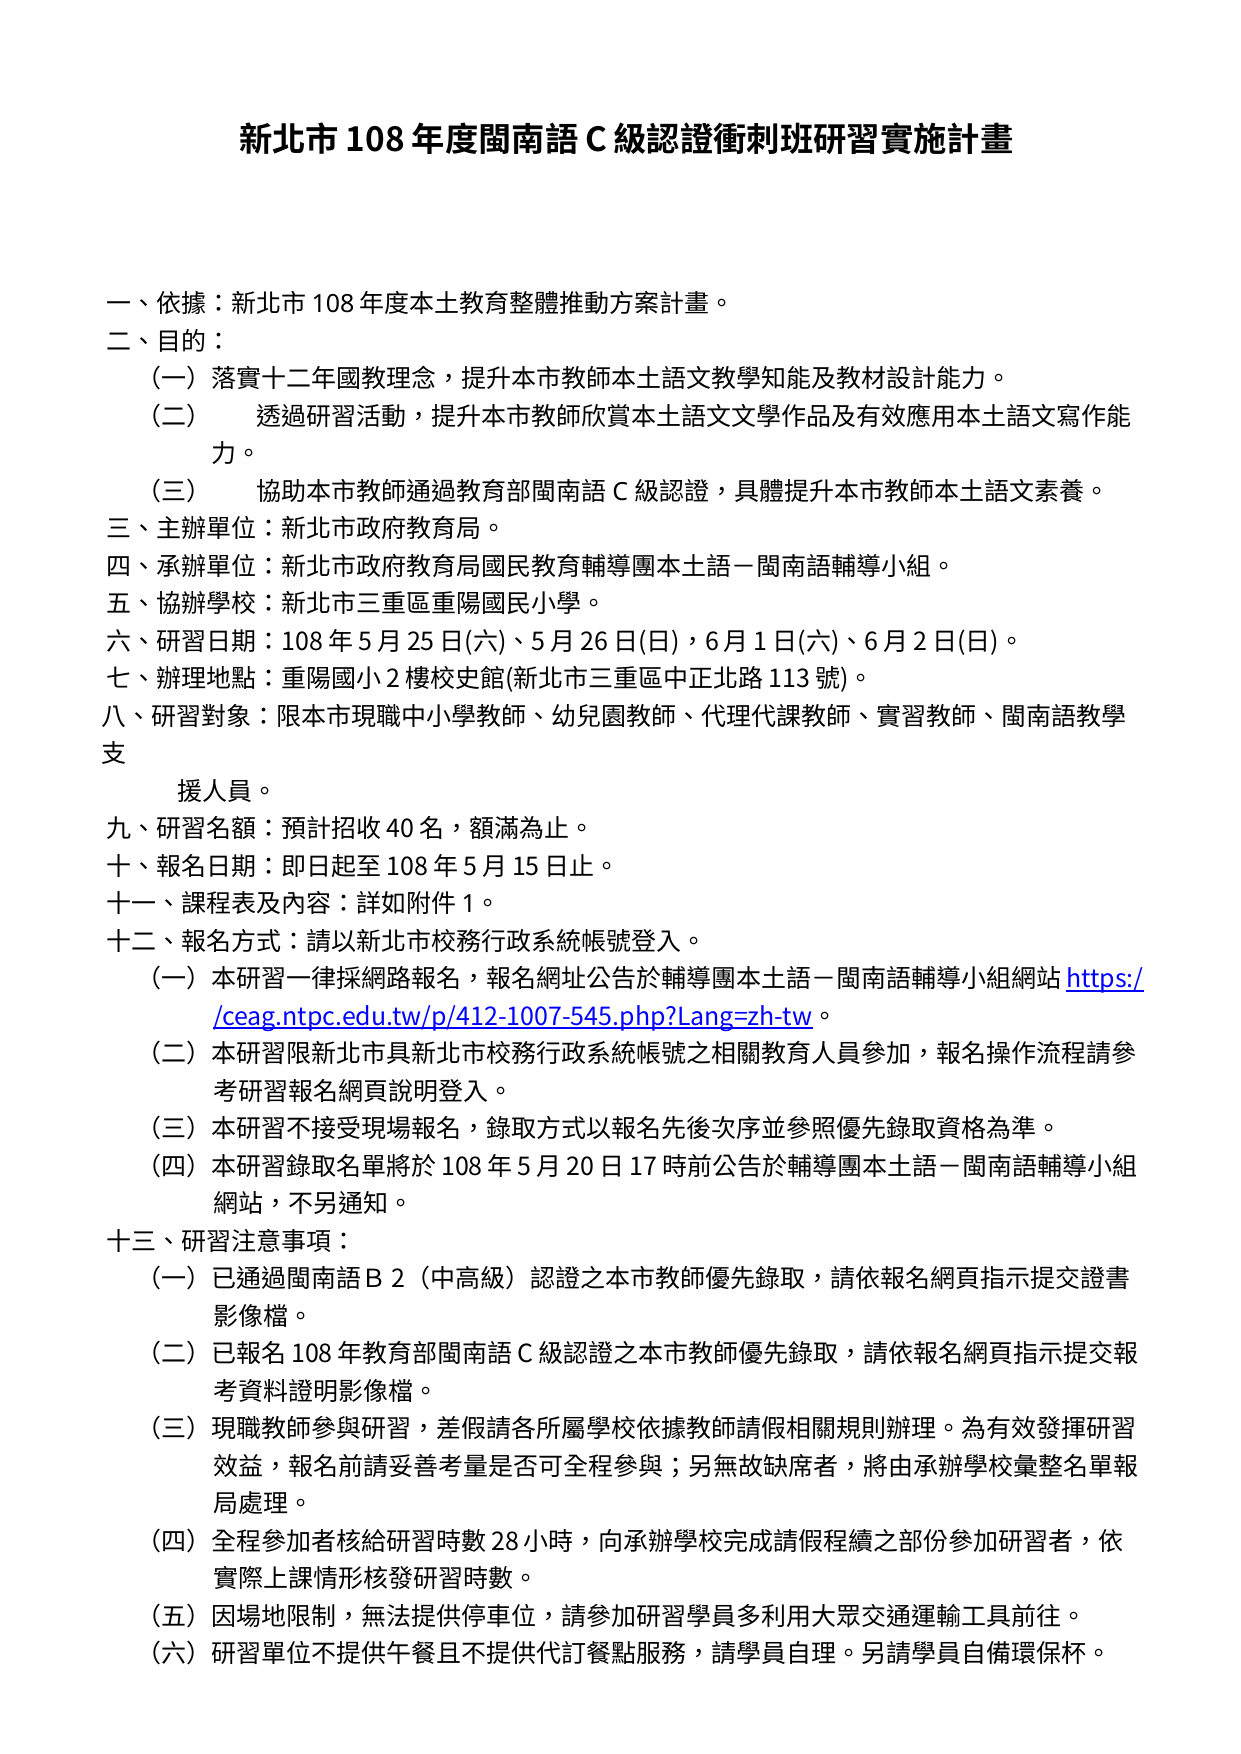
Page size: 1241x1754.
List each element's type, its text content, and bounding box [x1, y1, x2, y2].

text （二）已報名108年教育部閩南語C級認證之本市教師優先錄取，請依報名網頁指示提交報考資料證明影像檔。 [136, 1333, 1146, 1408]
text （二）本研習限新北市具新北市校務行政系統帳號之相關教育人員參加，報名操作流程請參考研習報名網頁說明登入。 [136, 1033, 1146, 1108]
text 十、報名日期：即日起至108年5月15日止。 [106, 846, 1146, 883]
text （六）研習單位不提供午餐且不提供代訂餐點服務，請學員自理。另請學員自備環保杯。 [136, 1633, 1146, 1671]
text 十一、課程表及內容：詳如附件1。 [106, 883, 1146, 921]
text 六、研習日期：108年5月25日(六)、5月26日(日)，6月1日(六)、6月2日(日)。 [106, 621, 1146, 658]
text 三、主辦單位：新北市政府教育局。 [106, 508, 1146, 546]
text 十三、研習注意事項： [106, 1221, 1146, 1258]
text （一）已通過閩南語Ｂ2（中高級）認證之本市教師優先錄取，請依報名網頁指示提交證書影像檔。 [136, 1258, 1146, 1333]
text 援人員。 [99, 771, 1146, 808]
text （一）落實十二年國教理念，提升本市教師本土語文教學知能及教材設計能力。 [136, 358, 1146, 396]
text （三）本研習不接受現場報名，錄取方式以報名先後次序並參照優先錄取資格為準。 [136, 1108, 1146, 1146]
text （五）因場地限制，無法提供停車位，請參加研習學員多利用大眾交通運輸工具前往。 [136, 1596, 1146, 1633]
text 四、承辦單位：新北市政府教育局國民教育輔導團本土語－閩南語輔導小組。 [106, 546, 1146, 583]
text （四）本研習錄取名單將於108年5月20日17時前公告於輔導團本土語－閩南語輔導小組網站，不另通知。 [136, 1146, 1146, 1221]
subtitle 新北市108年度閩南語C級認證衝刺班研習實施計畫 [106, 99, 1146, 174]
text 十二、報名方式：請以新北市校務行政系統帳號登入。 [106, 921, 1146, 958]
text 七、辦理地點：重陽國小2樓校史館(新北市三重區中正北路113號)。 [106, 658, 1146, 696]
text 八、研習對象：限本市現職中小學教師、幼兒園教師、代理代課教師、實習教師、閩南語教學支 [101, 696, 1146, 771]
text 九、研習名額：預計招收40名，額滿為止。 [106, 808, 1146, 846]
list 透過研習活動，提升本市教師欣賞本土語文文學作品及有效應用本土語文寫作能力。 [136, 396, 1146, 471]
text （四）全程參加者核給研習時數28小時，向承辦學校完成請假程續之部份參加研習者，依實際上課情形核發研習時數。 [136, 1521, 1146, 1596]
text （三）現職教師參與研習，差假請各所屬學校依據教師請假相關規則辦理。為有效發揮研習效益，報名前請妥善考量是否可全程參與；另無故缺席者，將由承辦學校彙整名單報局處理。 [136, 1408, 1146, 1521]
text 一、依據：新北市108年度本土教育整體推動方案計畫。 [106, 283, 1146, 321]
list 協助本市教師通過教育部閩南語 C 級認證，具體提升本市教師本土語文素養。 [136, 471, 1146, 508]
text 五、協辦學校：新北市三重區重陽國民小學。 [106, 583, 1146, 621]
text （一）本研習一律採網路報名，報名網址公告於輔導團本土語－閩南語輔導小組網站https://ceag.ntpc.edu.tw/p/412-1007-545.php?Lang=zh-tw。 [136, 958, 1146, 1033]
text 二、目的： [106, 321, 1146, 358]
